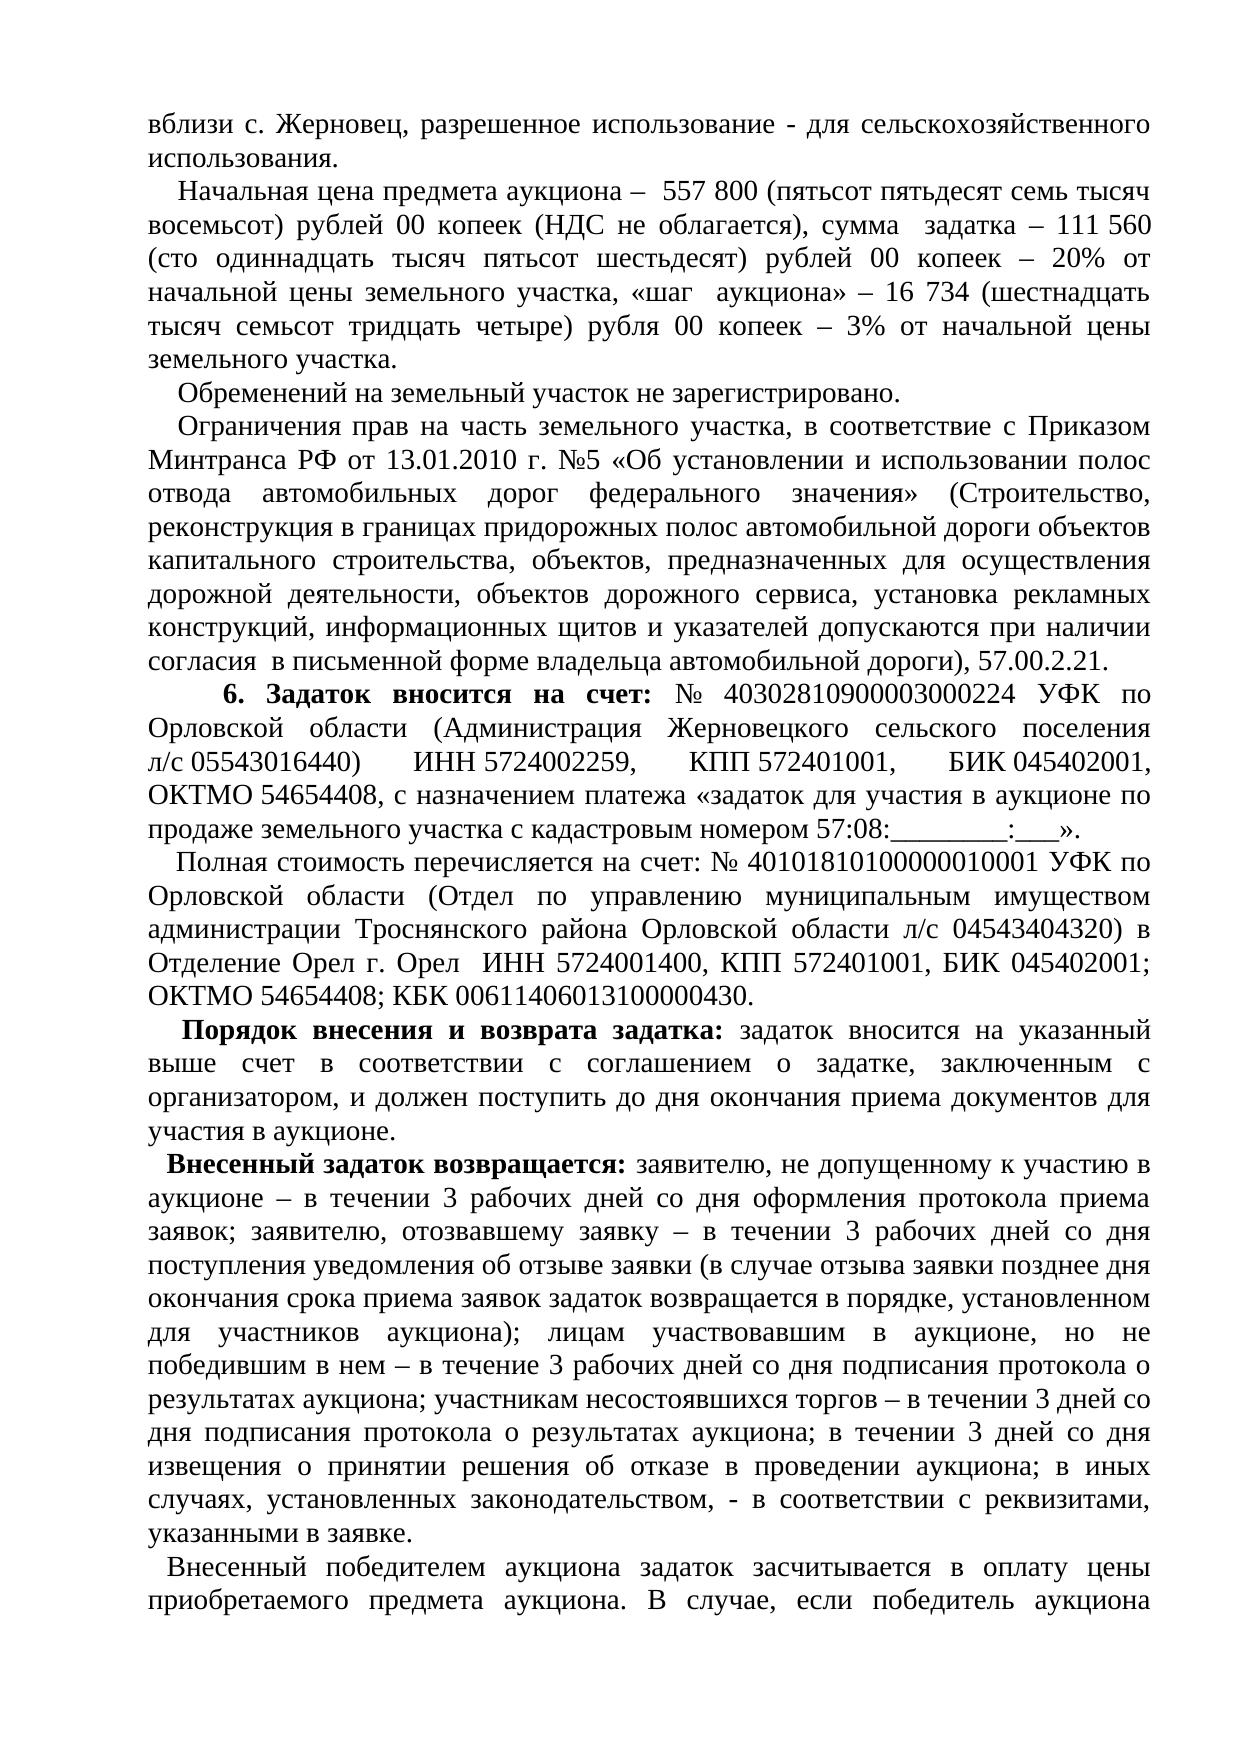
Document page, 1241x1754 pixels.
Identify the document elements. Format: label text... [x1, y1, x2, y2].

text Порядок внесения и возврата задатка: задаток вносится на указанный выше счет в соответствии с соглашением о задатке, заключенным с организатором, и должен поступить до дня окончания приема документов для участия в аукционе. [148, 1012, 1152, 1146]
text Ограничения прав на часть земельного участка, в соответствие с Приказом Минтранса РФ от 13.01.2010 г. №5 «Об установлении и использовании полос отвода автомобильных дорог федерального значения» (Строительство, реконструкция в границах придорожных полос автомобильной дороги объектов капитального строительства, объектов, предназначенных для осуществления дорожной деятельности, объектов дорожного сервиса, установка рекламных конструкций, информационных щитов и указателей допускаются при наличии согласия в письменной форме владельца автомобильной дороги), 57.00.2.21. [148, 408, 1152, 677]
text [148, 1549, 1152, 1616]
text 6. Задаток вносится на счет: № 40302810900003000224 УФК по Орловской области (Администрация Жерновецкого сельского поселения л/с 05543016440) ИНН 5724002259, КПП 572401001, БИК 045402001, ОКТМО 54654408, с назначением платежа «задаток для участия в аукционе по продаже земельного участка с кадастровым номером 57:08:________:___». [148, 677, 1152, 844]
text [148, 106, 1152, 173]
text Полная стоимость перечисляется на счет: № 40101810100000010001 УФК по Орловской области (Отдел по управлению муниципальным имуществом администрации Троснянского района Орловской области л/с 04543404320) в Отделение Орел г. Орел ИНН 5724001400, КПП 572401001, БИК 045402001; ОКТМО 54654408; КБК 00611406013100000430. [148, 844, 1152, 1012]
text Внесенный задаток возвращается: заявителю, не допущенному к участию в аукционе – в течении 3 рабочих дней со дня оформления протокола приема заявок; заявителю, отозвавшему заявку – в течении 3 рабочих дней со дня поступления уведомления об отзыве заявки (в случае отзыва заявки позднее дня окончания срока приема заявок задаток возвращается в порядке, установленном для участников аукциона); лицам участвовавшим в аукционе, но не победившим в нем – в течение 3 рабочих дней со дня подписания протокола о результатах аукциона; участникам несостоявшихся торгов – в течении 3 дней со дня подписания протокола о результатах аукциона; в течении 3 дней со дня извещения о принятии решения об отказе в проведении аукциона; в иных случаях, установленных законодательством, - в соответствии с реквизитами, указанными в заявке. [148, 1146, 1152, 1549]
text Начальная цена предмета аукциона – 557 800 (пятьсот пятьдесят семь тысяч восемьсот) рублей 00 копеек (НДС не облагается), сумма задатка – 111 560 (сто одиннадцать тысяч пятьсот шестьдесят) рублей 00 копеек – 20% от начальной цены земельного участка, «шаг аукциона» – 16 734 (шестнадцать тысяч семьсот тридцать четыре) рубля 00 копеек – 3% от начальной цены земельного участка. [148, 173, 1152, 375]
text Обременений на земельный участок не зарегистрировано. [148, 375, 1152, 408]
